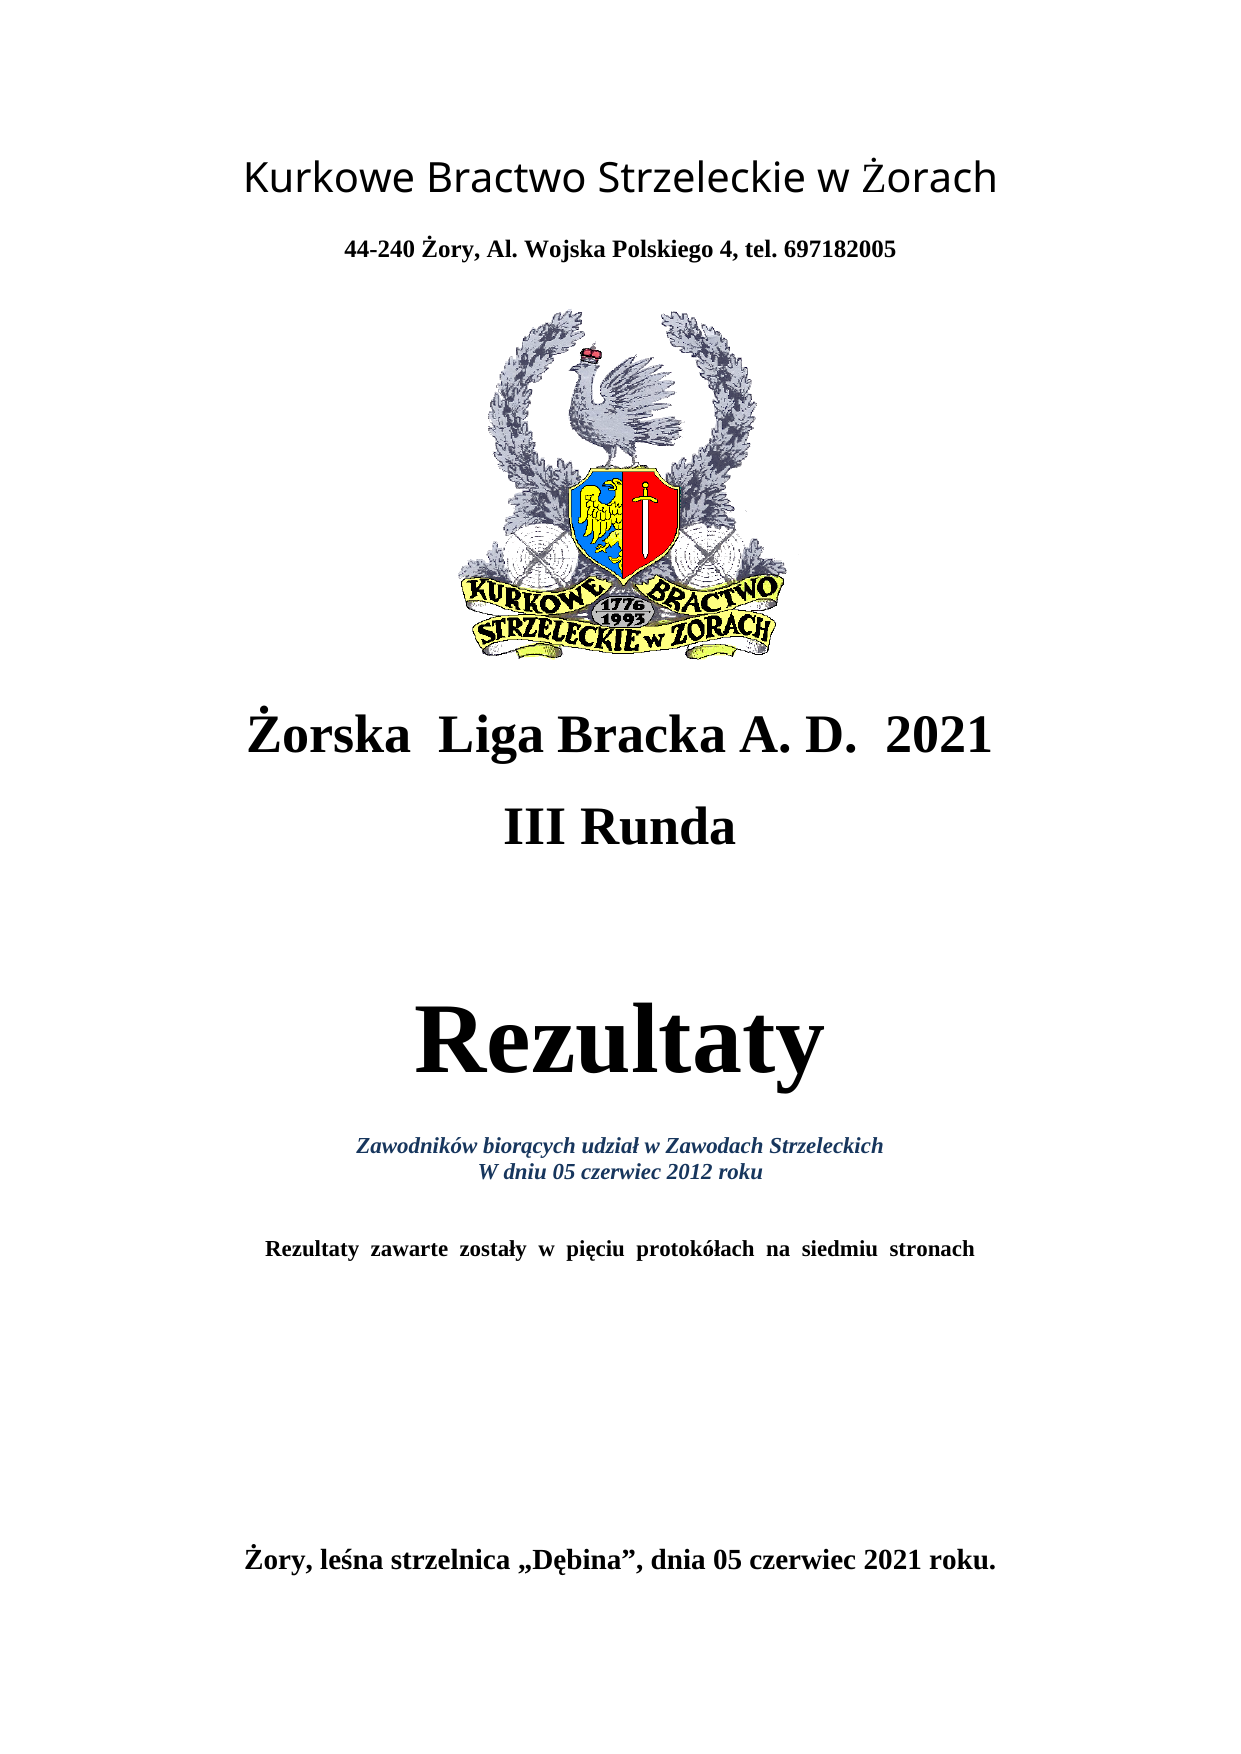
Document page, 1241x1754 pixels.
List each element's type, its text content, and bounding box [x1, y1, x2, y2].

text Rezultaty zawarte zostały w pięciu protokółach na siedmiu stronach [148, 1236, 1093, 1262]
text Żorska Liga Bracka A. D. 2021 [148, 702, 1093, 764]
text Kurkowe Bractwo Strzeleckie w Żorach [148, 148, 1093, 204]
text W dniu 05 czerwiec 2012 roku [148, 1158, 1093, 1184]
text III Runda [148, 794, 1093, 856]
text Żory, leśna strzelnica „Dębina”, dnia 05 czerwiec 2021 roku. [148, 1542, 1093, 1575]
text 44-240 Żory, Al. Wojska Polskiego 4, tel. 697182005 [148, 234, 1093, 262]
text Zawodników biorących udział w Zawodach Strzeleckich [148, 1132, 1093, 1158]
picture [436, 287, 804, 677]
text Rezultaty [148, 979, 1093, 1094]
